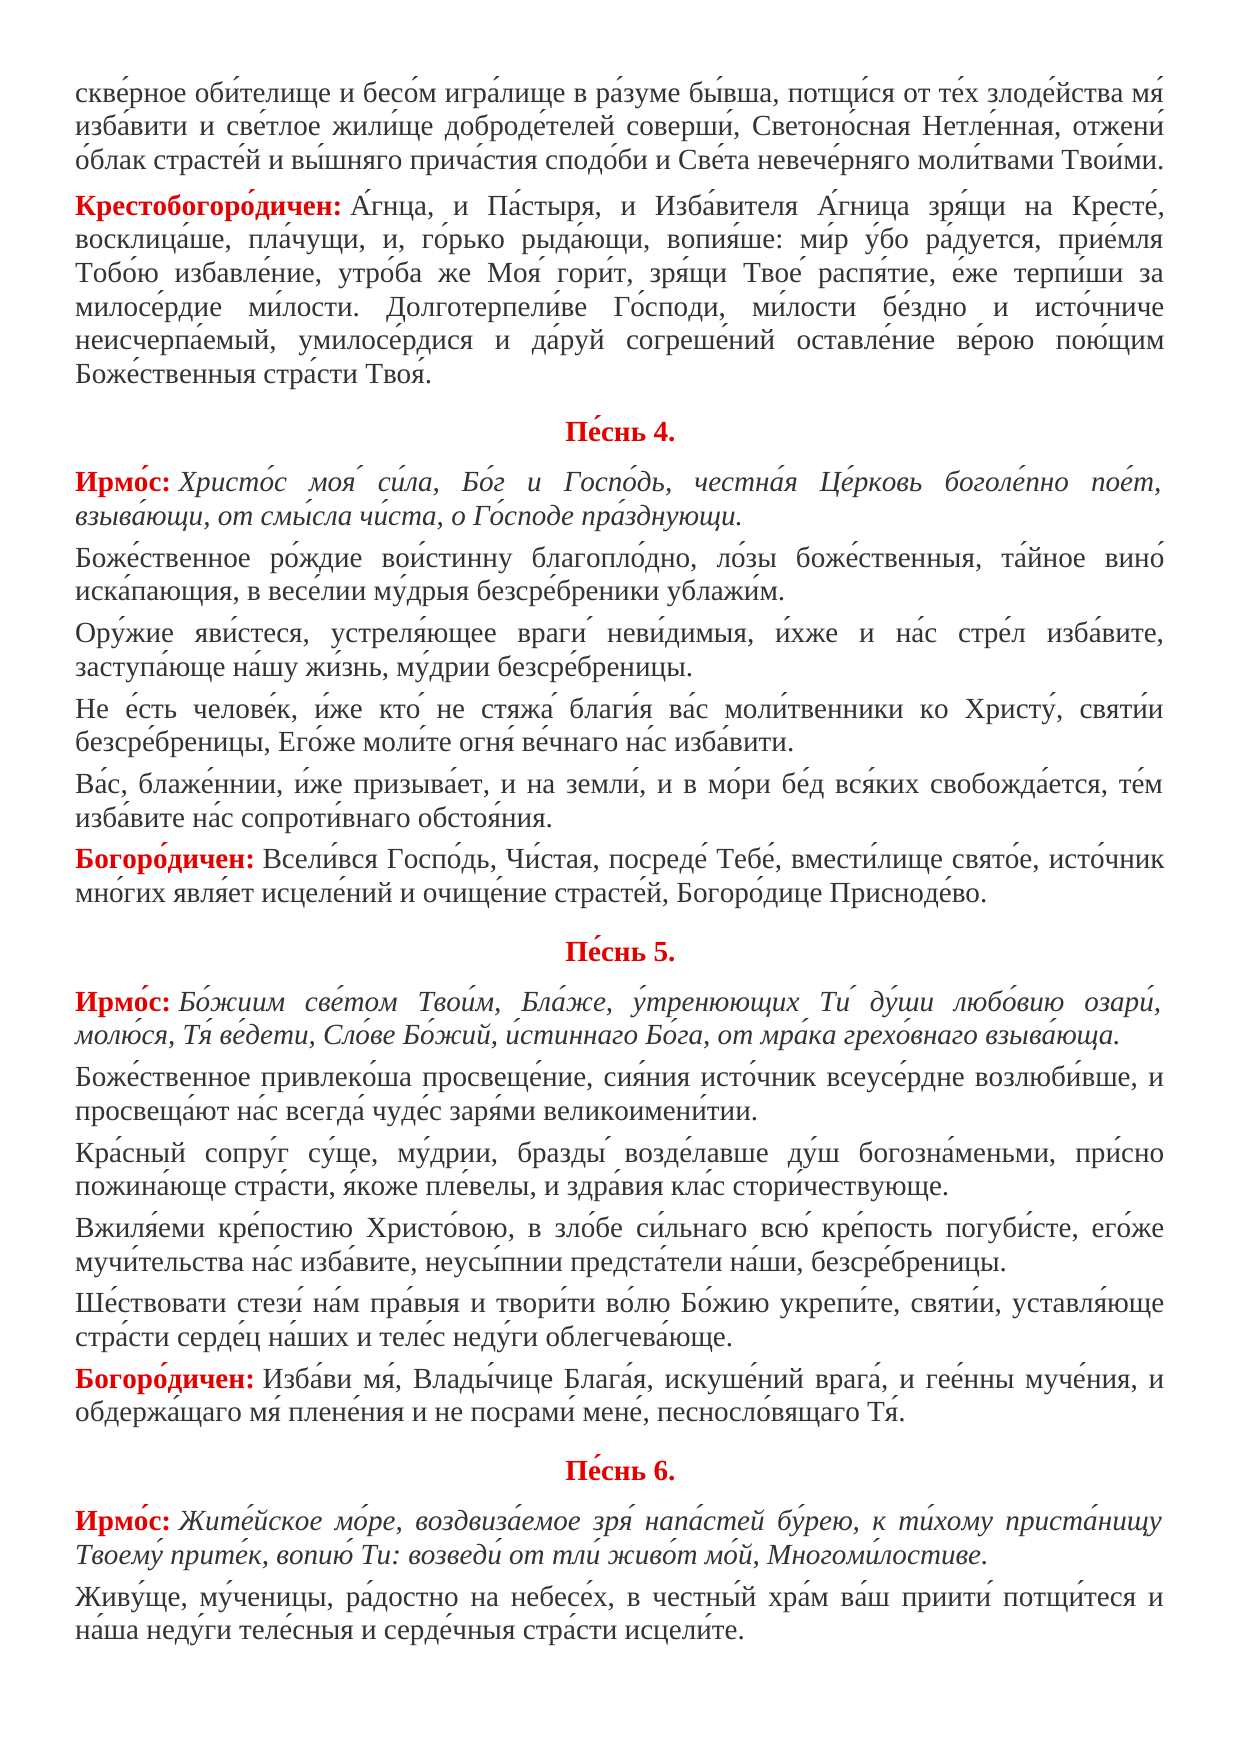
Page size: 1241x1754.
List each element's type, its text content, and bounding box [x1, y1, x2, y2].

text Боже́ственное привлеко́ша просвеще́ние, сия́ния исто́чник всеусе́рдне возлюби́вше, и просвеща́ют на́с всегда́ чуде́с заря́ми великоимени́тии. [75, 1059, 1165, 1126]
text Крестобогоро́дичен: А́гнца, и Па́стыря, и Изба́вителя А́гница зря́щи на Кресте́, восклица́ше, пла́чущи, и, го́рько рыда́ющи, вопия́ше: ми́р у́бо ра́дуется, прие́мля Тобо́ю избавле́ние, утро́ба же Моя́ гори́т, зря́щи Твое́ распя́тие, е́же терпи́ши за милосе́рдие ми́лости. Долготерпели́ве Го́споди, ми́лости бе́здно и исто́чниче неисчерпа́емый, умилосе́рдися и да́руй согреше́ний оставле́ние ве́рою пою́щим Боже́ственныя стра́сти Твоя́. [75, 188, 1165, 389]
text Ирмо́с: Христо́с моя́ си́ла, Бо́г и Госпо́дь, честна́я Це́рковь боголе́пно пое́т, взыва́ющи, от смы́сла чи́ста, о Го́споде пра́зднующи. [75, 464, 1165, 532]
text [75, 75, 1165, 176]
text Кра́сный сопру́г су́ще, му́дрии, бразды́ возде́лавше ду́ш богозна́меньми, при́сно пожина́юще стра́сти, я́коже пле́велы, и здра́вия кла́с стори́чествующе. [75, 1135, 1165, 1202]
text Богоро́дичен: Всели́вся Госпо́дь, Чи́стая, посреде́ Тебе́, вмести́лище свято́е, исто́чник мно́гих явля́ет исцеле́ний и очище́ние страсте́й, Богоро́дице Присноде́во. [75, 842, 1165, 909]
text Вжиля́еми кре́постию Христо́вою, в зло́бе си́льнаго всю́ кре́пость погуби́сте, его́же мучи́тельства на́с изба́вите, неусы́пнии предста́тели на́ши, безсре́бреницы. [75, 1210, 1165, 1277]
text Ва́с, блаже́ннии, и́же призыва́ет, и на земли́, и в мо́ри бе́д вся́ких свобожда́ется, те́м изба́вите на́с сопроти́внаго обстоя́ния. [75, 766, 1165, 833]
text Пе́снь 6. [75, 1453, 1165, 1487]
text Богоро́дичен: Изба́ви мя́, Влады́чице Блага́я, искуше́ний врага́, и гее́нны муче́ния, и обдержа́щаго мя́ плене́ния и не посрами́ мене́, песносло́вящаго Тя́. [75, 1361, 1165, 1428]
text Боже́ственное ро́ждие вои́стинну благопло́дно, ло́зы боже́ственныя, та́йное вино́ иска́пающия, в весе́лии му́дрыя безсре́бреники ублажи́м. [75, 540, 1165, 607]
text Ирмо́с: Жите́йское мо́ре, воздвиза́емое зря́ напа́стей бу́рею, к ти́хому приста́нищу Твоему́ прите́к, вопию́ Ти: возведи́ от тли́ живо́т мо́й, Многоми́лостиве. [75, 1503, 1165, 1570]
text Не е́сть челове́к, и́же кто́ не стяжа́ благи́я ва́с моли́твенники ко Христу́, святи́и безсре́бреницы, Его́же моли́те огня́ ве́чнаго на́с изба́вити. [75, 691, 1165, 758]
text Ирмо́с: Бо́жиим све́том Твои́м, Бла́же, у́тренюющих Ти́ ду́ши любо́вию озари́, молю́ся, Тя́ ве́дети, Сло́ве Бо́жий, и́стиннаго Бо́га, от мра́ка грехо́внаго взыва́юща. [75, 984, 1165, 1051]
text Живу́ще, му́ченицы, ра́достно на небесе́х, в честны́й хра́м ва́ш приити́ потщи́теся и на́ша неду́ги теле́сныя и серде́чныя стра́сти исцели́те. [75, 1579, 1165, 1646]
text Пе́снь 4. [75, 414, 1165, 448]
text Пе́снь 5. [75, 934, 1165, 967]
text Ору́жие яви́стеся, устреля́ющее враги́ неви́димыя, и́хже и на́с стре́л изба́вите, заступа́юще на́шу жи́знь, му́дрии безсре́бреницы. [75, 615, 1165, 682]
text Ше́ствовати стези́ на́м пра́выя и твори́ти во́лю Бо́жию укрепи́те, святи́и, уставля́юще стра́сти серде́ц на́ших и теле́с неду́ги облегчева́юще. [75, 1286, 1165, 1353]
